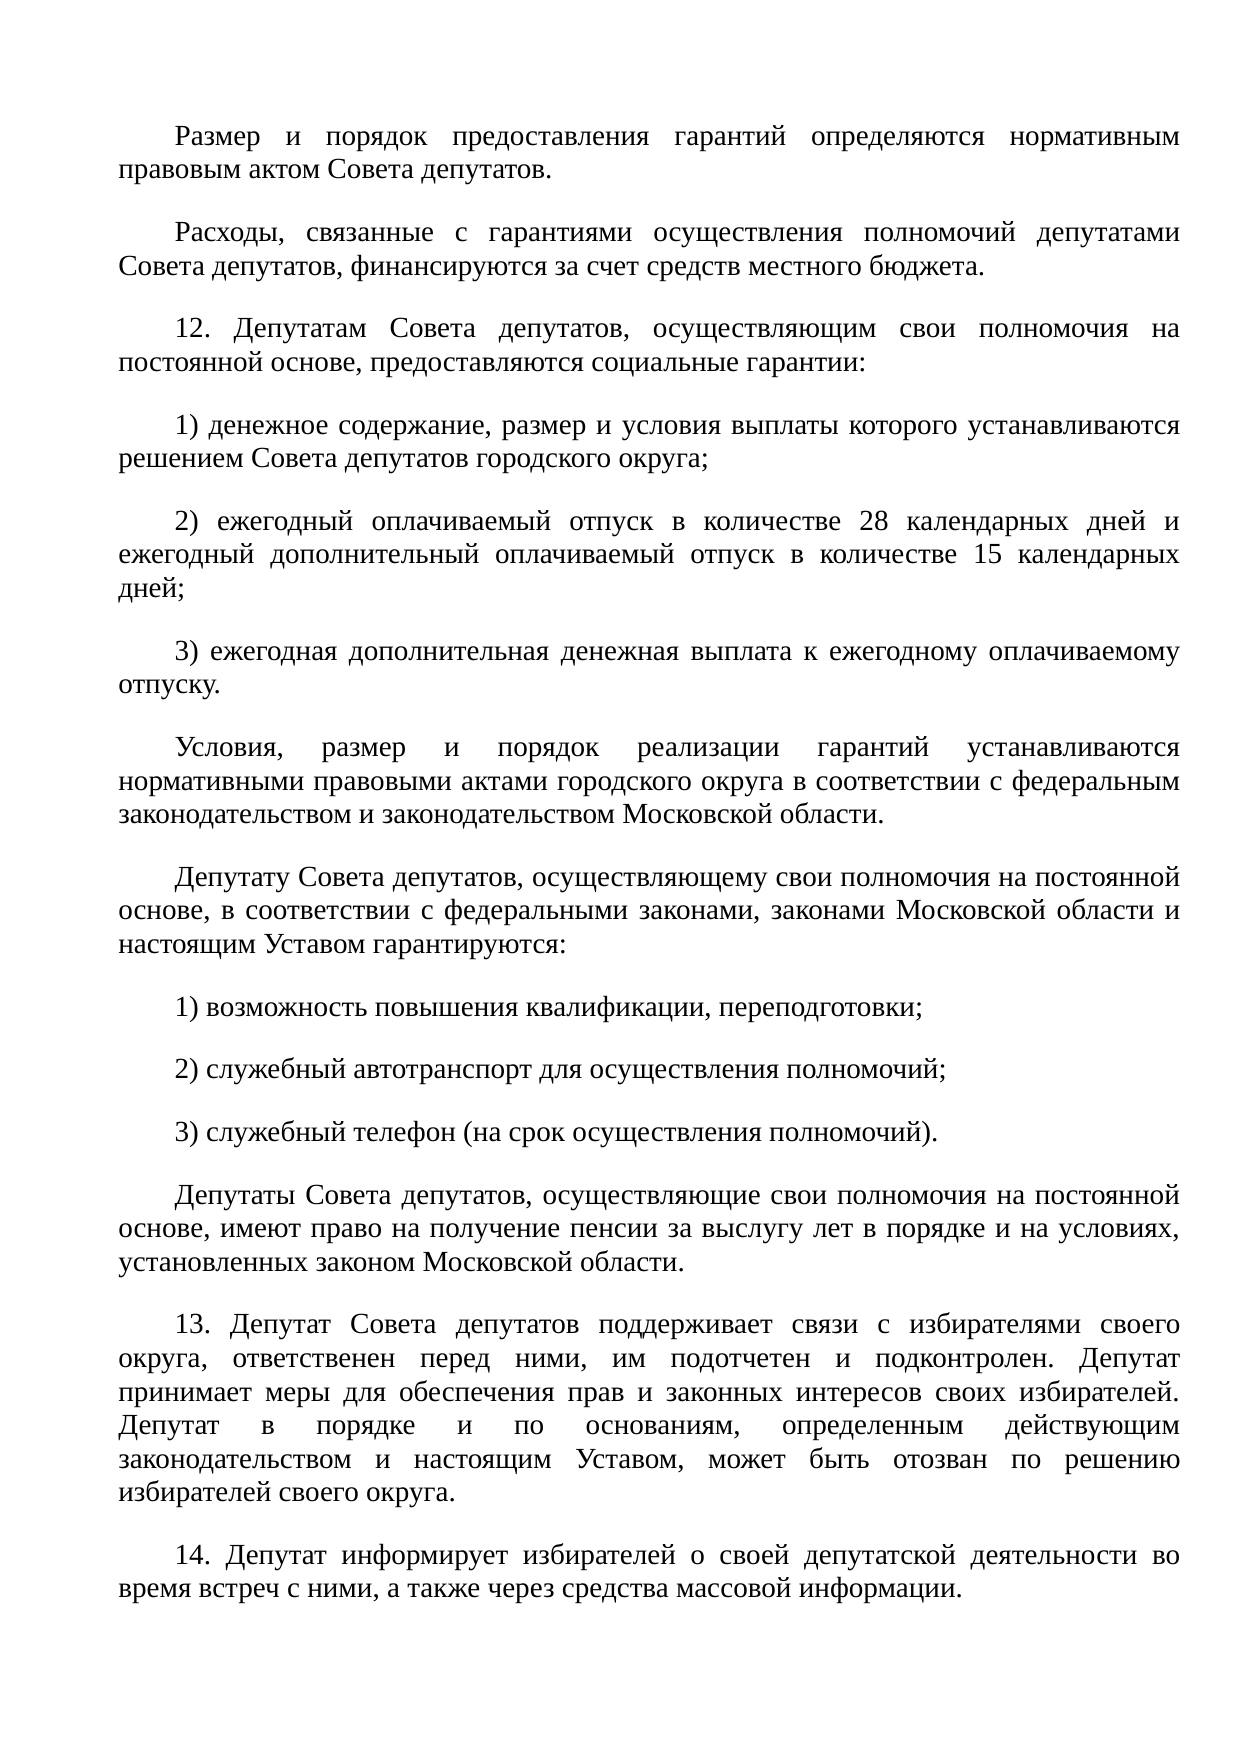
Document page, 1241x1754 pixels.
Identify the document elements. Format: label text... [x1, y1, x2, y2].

text Депутаты Совета депутатов, осуществляющие свои полномочия на постоянной основе, имеют право на получение пенсии за выслугу лет в порядке и на условиях, установленных законом Московской области. [118, 1177, 1181, 1277]
text 3) ежегодная дополнительная денежная выплата к ежегодному оплачиваемому отпуску. [118, 633, 1181, 700]
text 3) служебный телефон (на срок осуществления полномочий). [118, 1114, 1181, 1148]
text 12. Депутатам Совета депутатов, осуществляющим свои полномочия на постоянной основе, предоставляются социальные гарантии: [118, 311, 1181, 378]
text 14. Депутат информирует избирателей о своей депутатской деятельности во время встреч с ними, а также через средства массовой информации. [118, 1537, 1181, 1604]
text Депутату Совета депутатов, осуществляющему свои полномочия на постоянной основе, в соответствии с федеральными законами, законами Московской области и настоящим Уставом гарантируются: [118, 859, 1181, 959]
text Расходы, связанные с гарантиями осуществления полномочий депутатами Совета депутатов, финансируются за счет средств местного бюджета. [118, 214, 1181, 281]
text Размер и порядок предоставления гарантий определяются нормативным правовым актом Совета депутатов. [118, 118, 1181, 185]
text Условия, размер и порядок реализации гарантий устанавливаются нормативными правовыми актами городского округа в соответствии с федеральным законодательством и законодательством Московской области. [118, 729, 1181, 830]
text 13. Депутат Совета депутатов поддерживает связи с избирателями своего округа, ответственен перед ними, им подотчетен и подконтролен. Депутат принимает меры для обеспечения прав и законных интересов своих избирателей. Депутат в порядке и по основаниям, определенным действующим законодательством и настоящим Уставом, может быть отозван по решению избирателей своего округа. [118, 1307, 1181, 1508]
text 1) денежное содержание, размер и условия выплаты которого устанавливаются решением Совета депутатов городского округа; [118, 407, 1181, 474]
text 1) возможность повышения квалификации, переподготовки; [118, 989, 1181, 1022]
text 2) ежегодный оплачиваемый отпуск в количестве 28 календарных дней и ежегодный дополнительный оплачиваемый отпуск в количестве 15 календарных дней; [118, 503, 1181, 604]
text 2) служебный автотранспорт для осуществления полномочий; [118, 1051, 1181, 1085]
